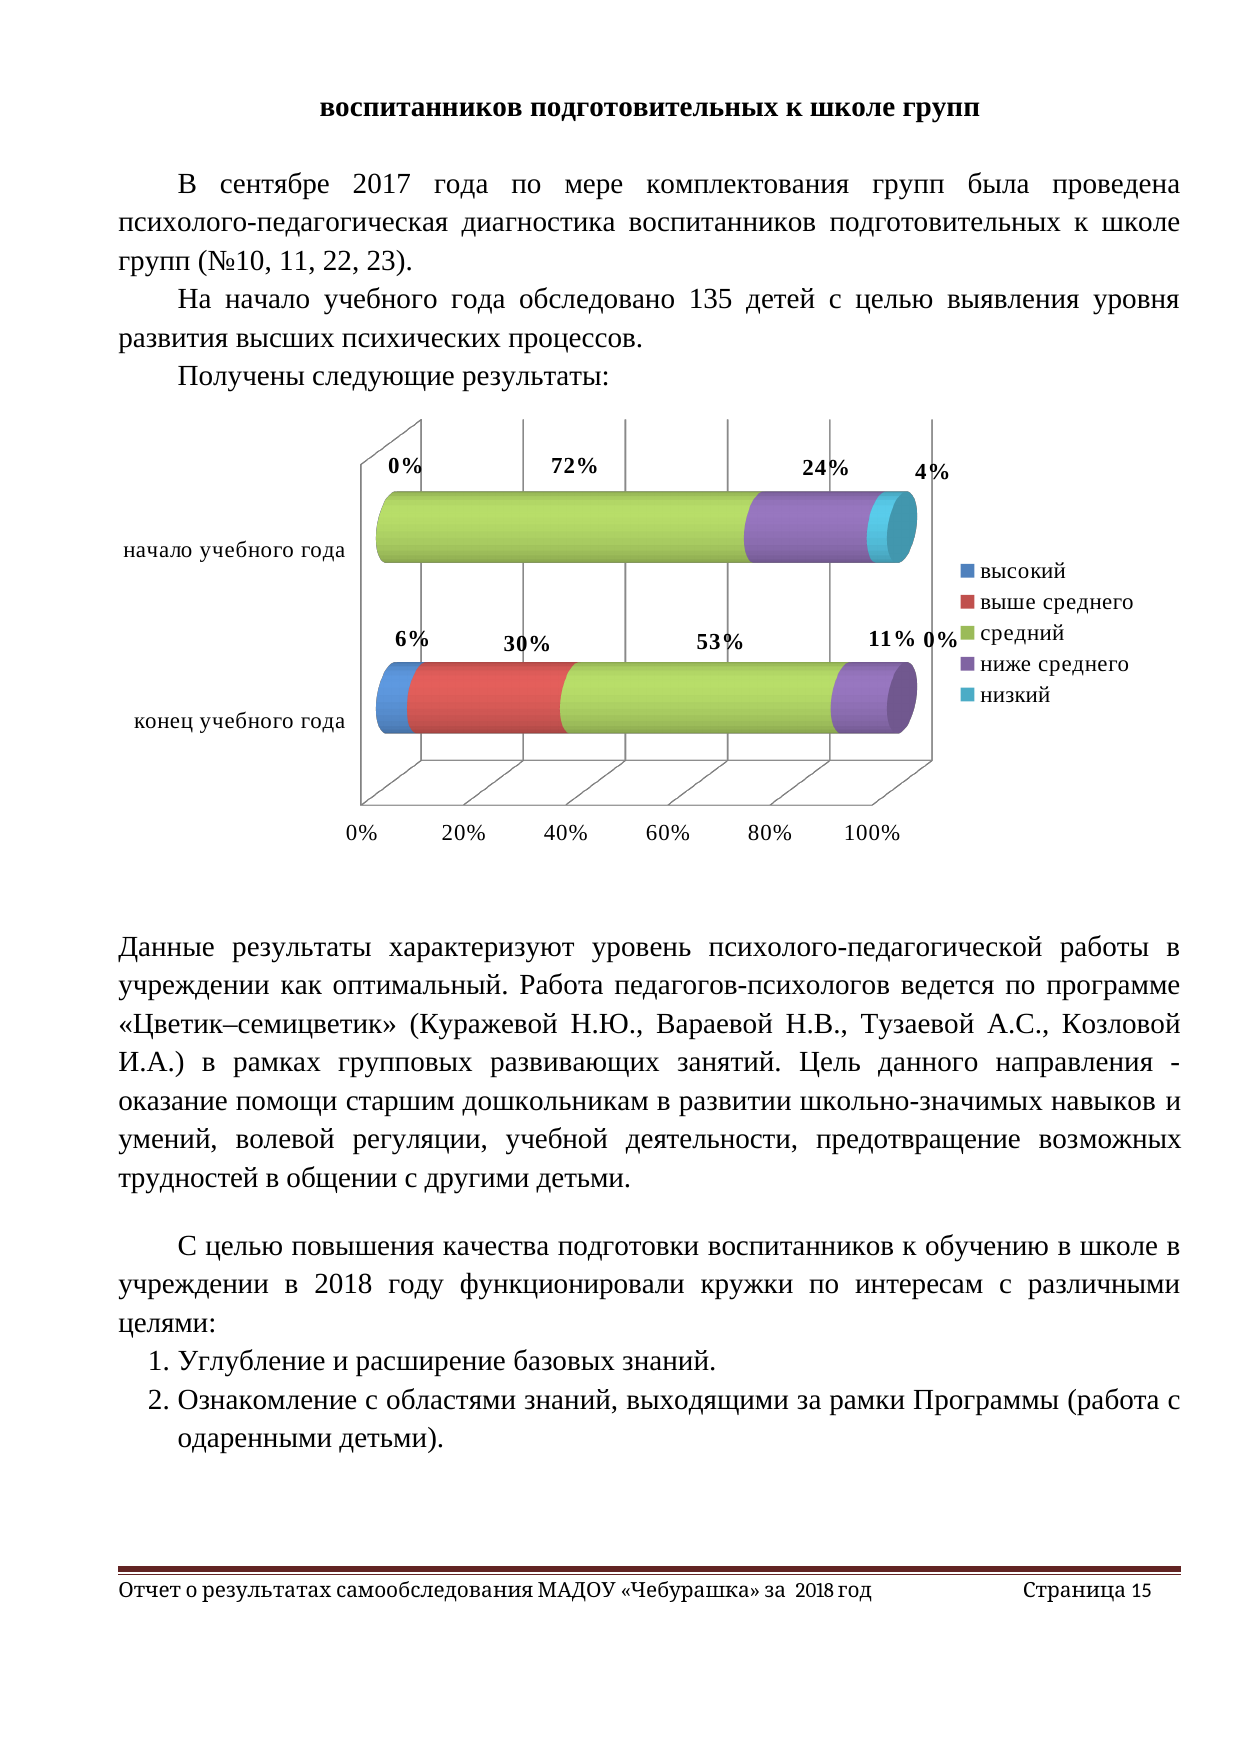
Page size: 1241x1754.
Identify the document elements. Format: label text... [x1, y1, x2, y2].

text С целью повышения качества подготовки воспитанников к обучению в школе в учреждении в 2018 году функционировали кружки по интересам с различными целями: [118, 1228, 1181, 1338]
text воспитанников подготовительных к школе групп [118, 89, 1181, 122]
text В сентябре 2017 года по мере комплектования групп была проведена психолого-педагогическая диагностика воспитанников подготовительных к школе групп (№10, 11, 22, 23). [118, 166, 1181, 276]
text На начало учебного года обследовано 135 детей с целью выявления уровня развития высших психических процессов. [118, 281, 1181, 353]
text Получены следующие результаты: [118, 358, 1181, 392]
list Углубление и расширение базовых знаний. [148, 1343, 1181, 1377]
list Ознакомление с областями знаний, выходящими за рамки Программы (работа с одаренными детьми). [148, 1382, 1181, 1454]
text Данные результаты характеризуют уровень психолого-педагогической работы в учреждении как оптимальный. Работа педагогов-психологов ведется по программе «Цветик–семицветик» (Куражевой Н.Ю., Вараевой Н.В., Тузаевой А.С., Козловой И.А.) в рамках групповых развивающих занятий. Цель данного направления - оказание помощи старшим дошкольникам в развитии школьно-значимых навыков и умений, волевой регуляции, учебной деятельности, предотвращение возможных трудностей в общении с другими детьми. [118, 929, 1181, 1194]
